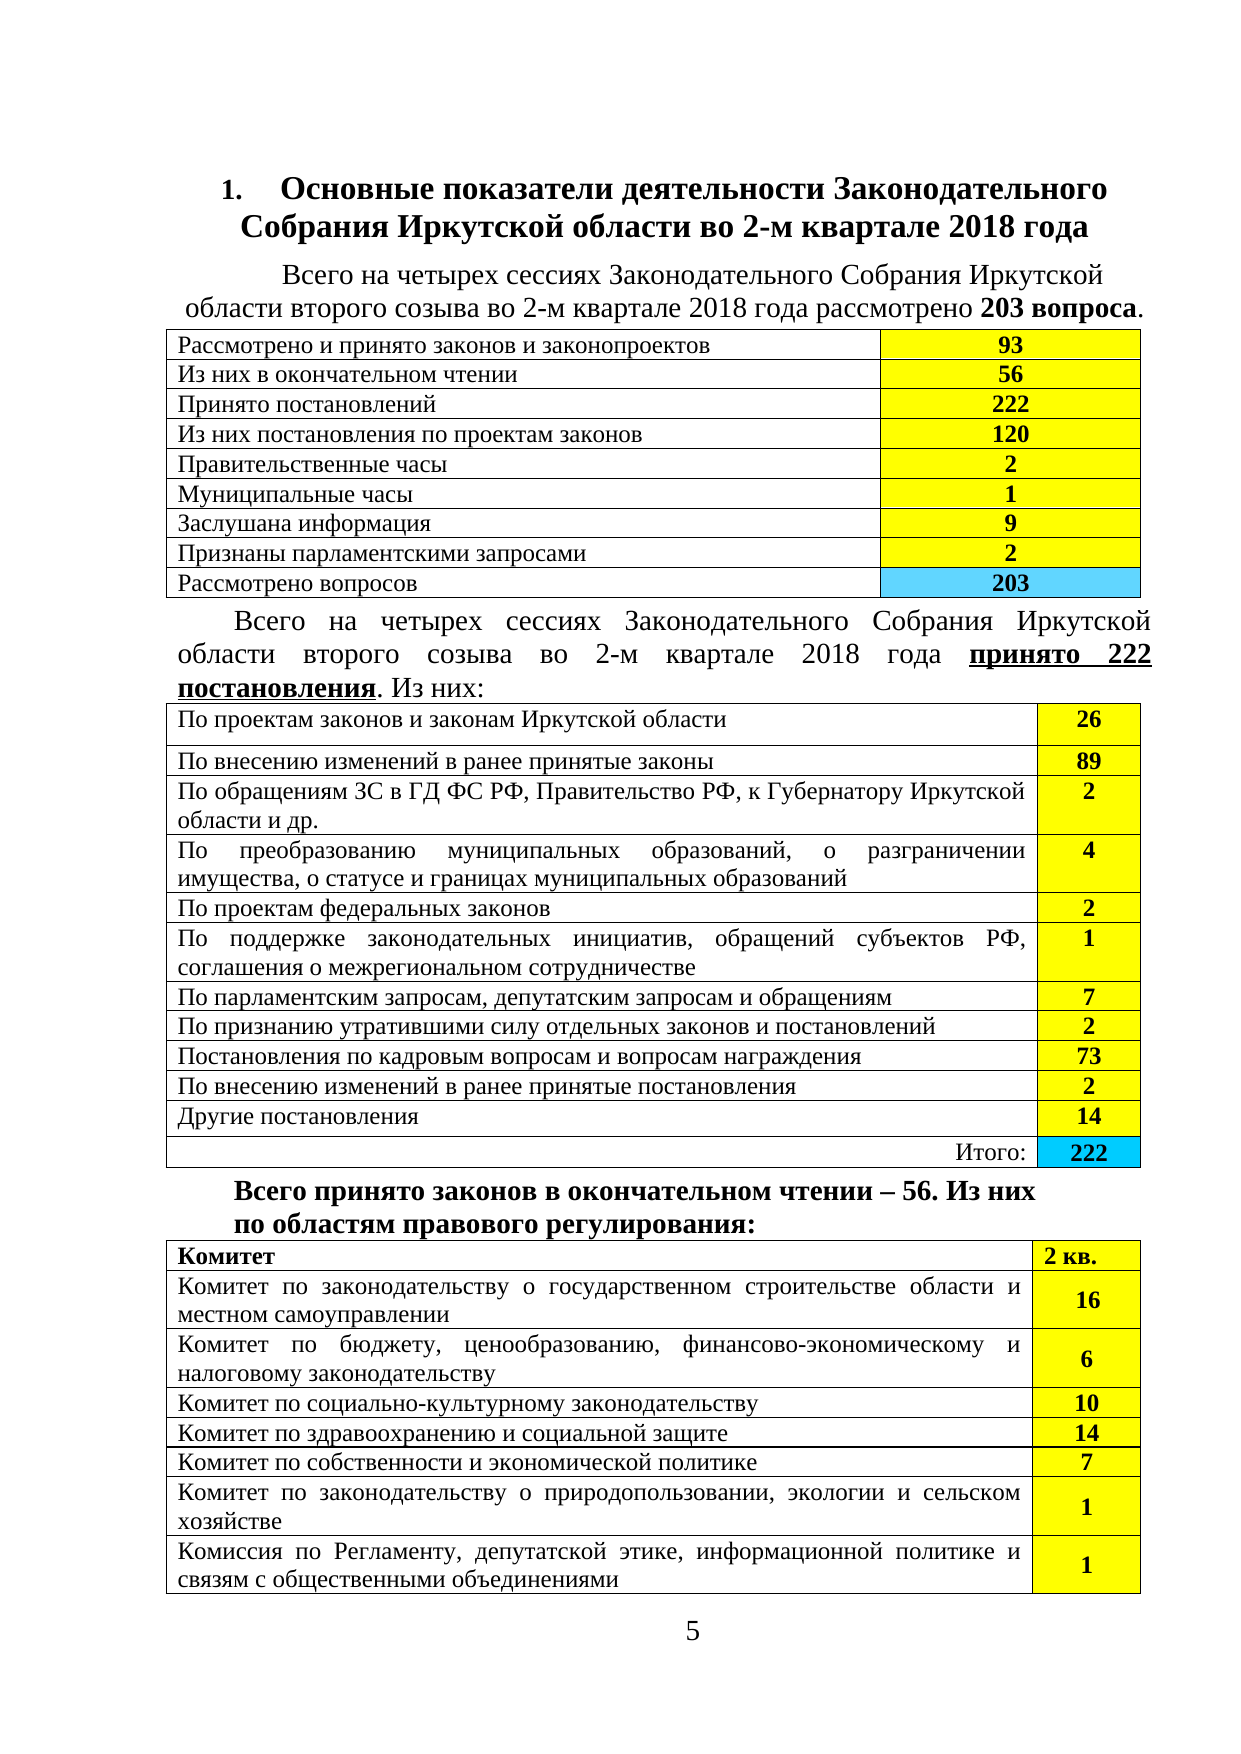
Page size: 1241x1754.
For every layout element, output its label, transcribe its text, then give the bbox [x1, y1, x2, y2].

table_cell Комитет по законодательству о природопользовании, экологии и сельском хозяйстве [167, 1477, 1032, 1535]
table_cell 1 [1033, 1477, 1140, 1535]
table_cell 2 [881, 538, 1140, 567]
table_cell 2 [1038, 893, 1140, 922]
table_cell 73 [1038, 1041, 1140, 1070]
table_cell Заслушана информация [167, 509, 880, 537]
table_cell 2 [1038, 1071, 1140, 1100]
table_cell 1 [881, 479, 1140, 507]
text Всего на четырех сессиях Законодательного Собрания Иркутской области второго созыва во 2-м квартале 2018 года принято 222 постановления. Из них: [177, 603, 1152, 703]
text Всего на четырех сессиях Законодательного Собрания Иркутской области второго созыва во 2-м квартале 2018 года рассмотрено 203 вопроса. [177, 257, 1152, 324]
table_cell 203 [881, 568, 1140, 597]
table_cell Рассмотрено вопросов [167, 568, 880, 597]
table_cell По преобразованию муниципальных образований, о разграничении имущества, о статусе и границах муниципальных образований [167, 835, 1037, 892]
table_cell Комитет по здравоохранению и социальной защите [167, 1418, 1032, 1446]
table_cell 7 [1038, 982, 1140, 1010]
table_cell 1 [1033, 1536, 1140, 1593]
table_cell 222 [881, 389, 1140, 418]
table_cell 16 [1033, 1271, 1140, 1328]
table_cell По парламентским запросам, депутатским запросам и обращениям [167, 982, 1037, 1010]
table_cell Принято постановлений [167, 389, 880, 418]
table_header 93 [881, 330, 1140, 358]
table_cell 9 [881, 509, 1140, 537]
table_cell 4 [1038, 835, 1140, 892]
table_cell 120 [881, 419, 1140, 448]
table_cell Правительственные часы [167, 449, 880, 478]
table_cell Другие постановления [167, 1101, 1037, 1136]
table_cell По внесению изменений в ранее принятые законы [167, 746, 1037, 775]
table_cell Комитет по социально-культурному законодательству [167, 1388, 1032, 1417]
table_cell 14 [1038, 1101, 1140, 1136]
table_cell 1 [1038, 923, 1140, 981]
text Всего принято законов в окончательном чтении – 56. Из них [177, 1173, 1152, 1206]
table_cell 89 [1038, 746, 1140, 775]
table_cell По признанию утратившими силу отдельных законов и постановлений [167, 1011, 1037, 1040]
table_cell По поддержке законодательных инициатив, обращений субъектов РФ, соглашения о межрегиональном сотрудничестве [167, 923, 1037, 981]
text по областям правового регулирования: [177, 1206, 1152, 1240]
table_cell 56 [881, 360, 1140, 388]
subtitle Основные показатели деятельности Законодательного Собрания Иркутской области во 2-м квартале 2018 года [177, 168, 1152, 245]
table_cell 6 [1033, 1329, 1140, 1387]
table_header Комитет [167, 1241, 1032, 1270]
table_cell 2 [881, 449, 1140, 478]
table_cell Комитет по бюджету, ценообразованию, финансово-экономическому и налоговому законодательству [167, 1329, 1032, 1387]
table_header 2 кв. [1033, 1241, 1140, 1270]
table_cell 2 [1038, 776, 1140, 834]
table_cell Комитет по законодательству о государственном строительстве области и местном самоуправлении [167, 1271, 1032, 1328]
table_cell Комитет по собственности и экономической политике [167, 1448, 1032, 1476]
table_cell Из них в окончательном чтении [167, 360, 880, 388]
table_cell 10 [1033, 1388, 1140, 1417]
table_cell Муниципальные часы [167, 479, 880, 507]
table_header Рассмотрено и принято законов и законопроектов [167, 330, 880, 358]
table_cell По проектам федеральных законов [167, 893, 1037, 922]
table_cell Постановления по кадровым вопросам и вопросам награждения [167, 1041, 1037, 1070]
table_cell По обращениям ЗC в ГД ФС РФ, Правительство РФ, к Губернатору Иркутской области и др. [167, 776, 1037, 834]
table_cell 2 [1038, 1011, 1140, 1040]
table_header По проектам законов и законам Иркутской области [167, 704, 1037, 745]
table_cell Из них постановления по проектам законов [167, 419, 880, 448]
table_cell По внесению изменений в ранее принятые постановления [167, 1071, 1037, 1100]
table_cell 14 [1033, 1418, 1140, 1446]
table_cell 7 [1033, 1448, 1140, 1476]
table_cell Комиссия по Регламенту, депутатской этике, информационной политике и связям с общественными объединениями [167, 1536, 1032, 1593]
table_header 26 [1038, 704, 1140, 745]
table_cell Итого: [167, 1137, 1037, 1167]
table_cell 222 [1038, 1137, 1140, 1167]
table_cell Признаны парламентскими запросами [167, 538, 880, 567]
